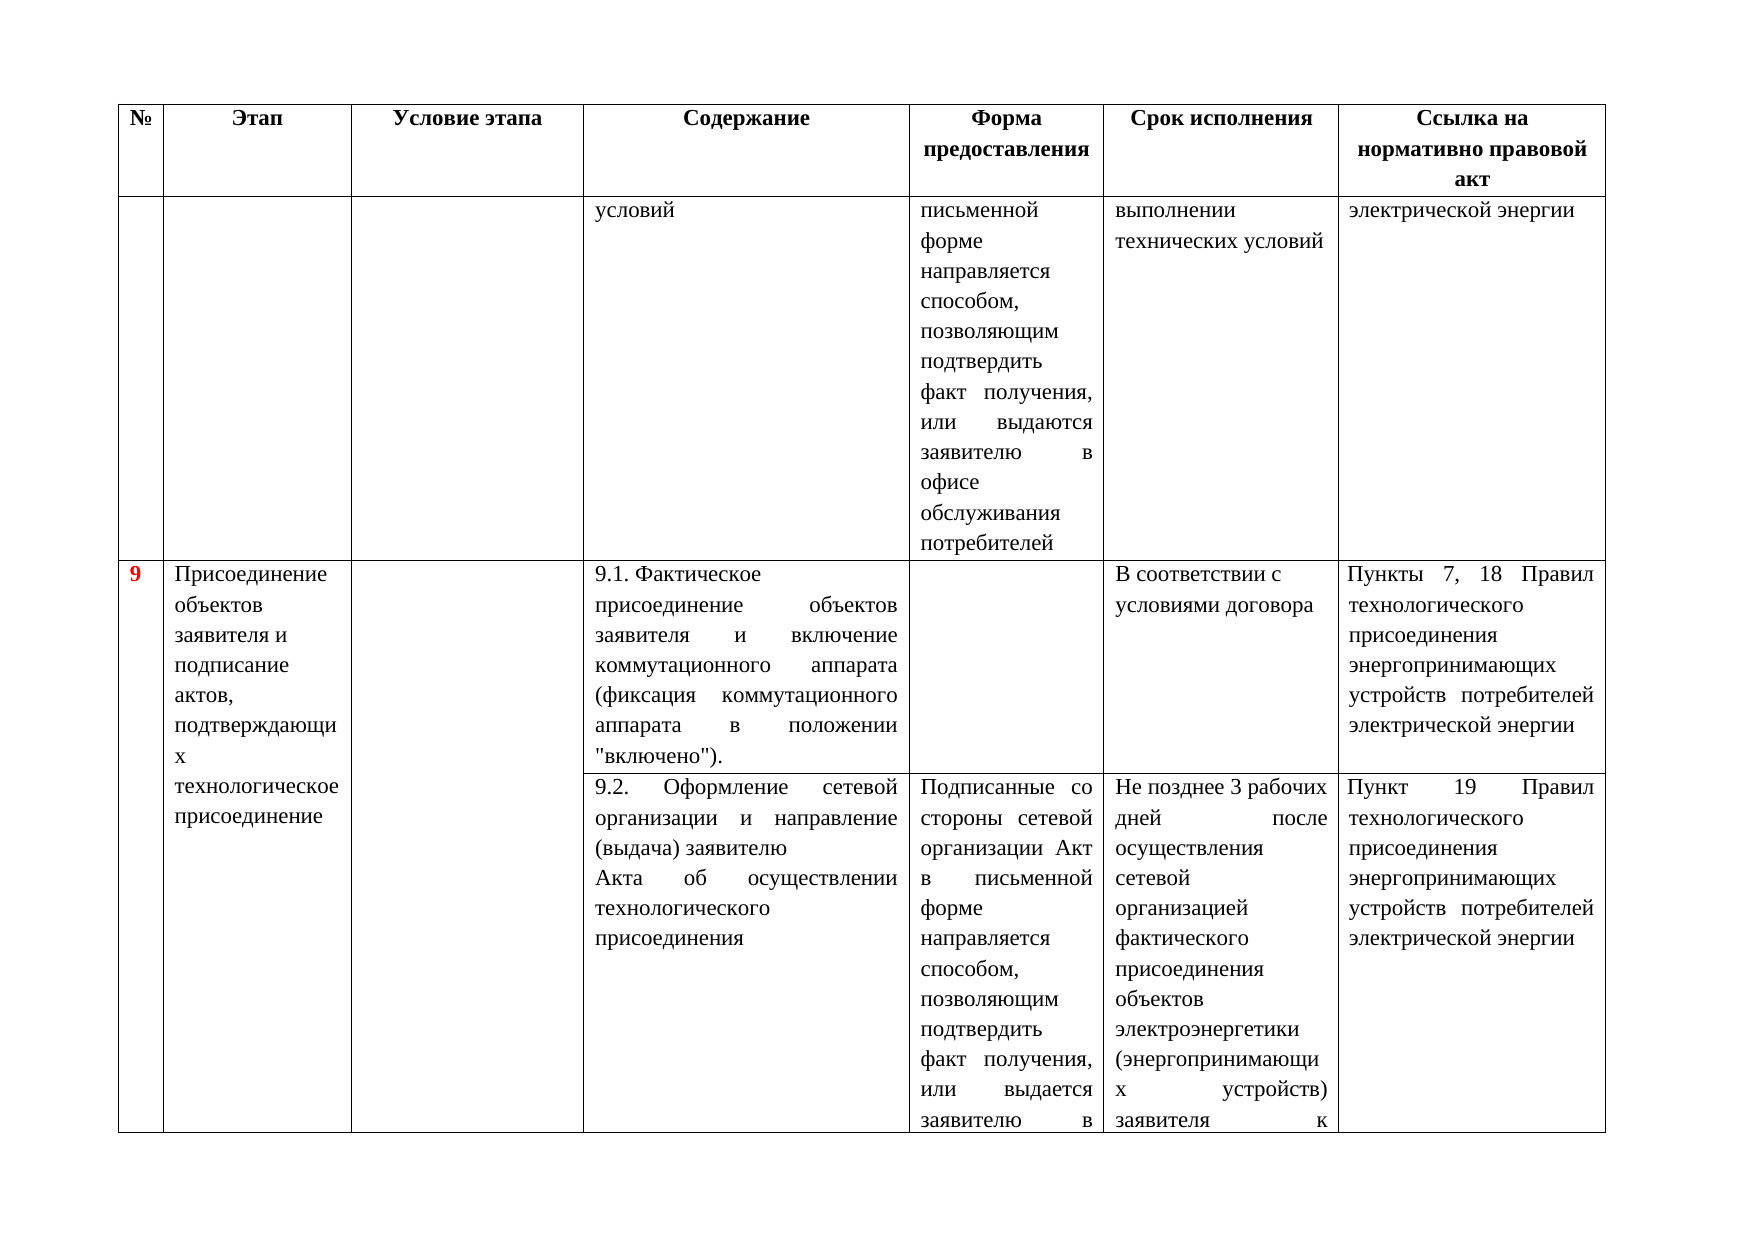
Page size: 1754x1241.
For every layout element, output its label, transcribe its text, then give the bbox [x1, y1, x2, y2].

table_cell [1104, 774, 1338, 1132]
table_header Содержание [584, 105, 909, 196]
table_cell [1104, 197, 1338, 559]
table_cell [352, 561, 583, 1132]
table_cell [1339, 197, 1605, 559]
table_header Срок исполнения [1104, 105, 1338, 196]
table_header Форма предоставления [910, 105, 1103, 196]
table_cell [584, 774, 909, 1132]
table_cell 9 [119, 561, 163, 1132]
table_header Ссылка на нормативно правовой акт [1339, 105, 1605, 196]
table_cell Присоединение объектов заявителя и подписание актов, подтверждающих технологическое присоединение [164, 561, 351, 1132]
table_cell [584, 197, 909, 559]
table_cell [1339, 774, 1605, 1132]
table_header Этап [164, 105, 351, 196]
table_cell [910, 197, 1103, 559]
table_cell В соответствии с условиями договора [1104, 561, 1338, 772]
table_header Условие этапа [352, 105, 583, 196]
table_header № [119, 105, 163, 196]
table_cell [910, 561, 1103, 772]
table_cell [352, 197, 583, 559]
table_cell Пункты 7, 18 Правил технологического присоединения энергопринимающих устройств потребителей электрической энергии [1339, 561, 1605, 772]
table_cell 9.1. Фактическое присоединение объектов заявителя и включение коммутационного аппарата (фиксация коммутационного аппарата в положении "включено"). [584, 561, 909, 772]
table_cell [910, 774, 1103, 1132]
